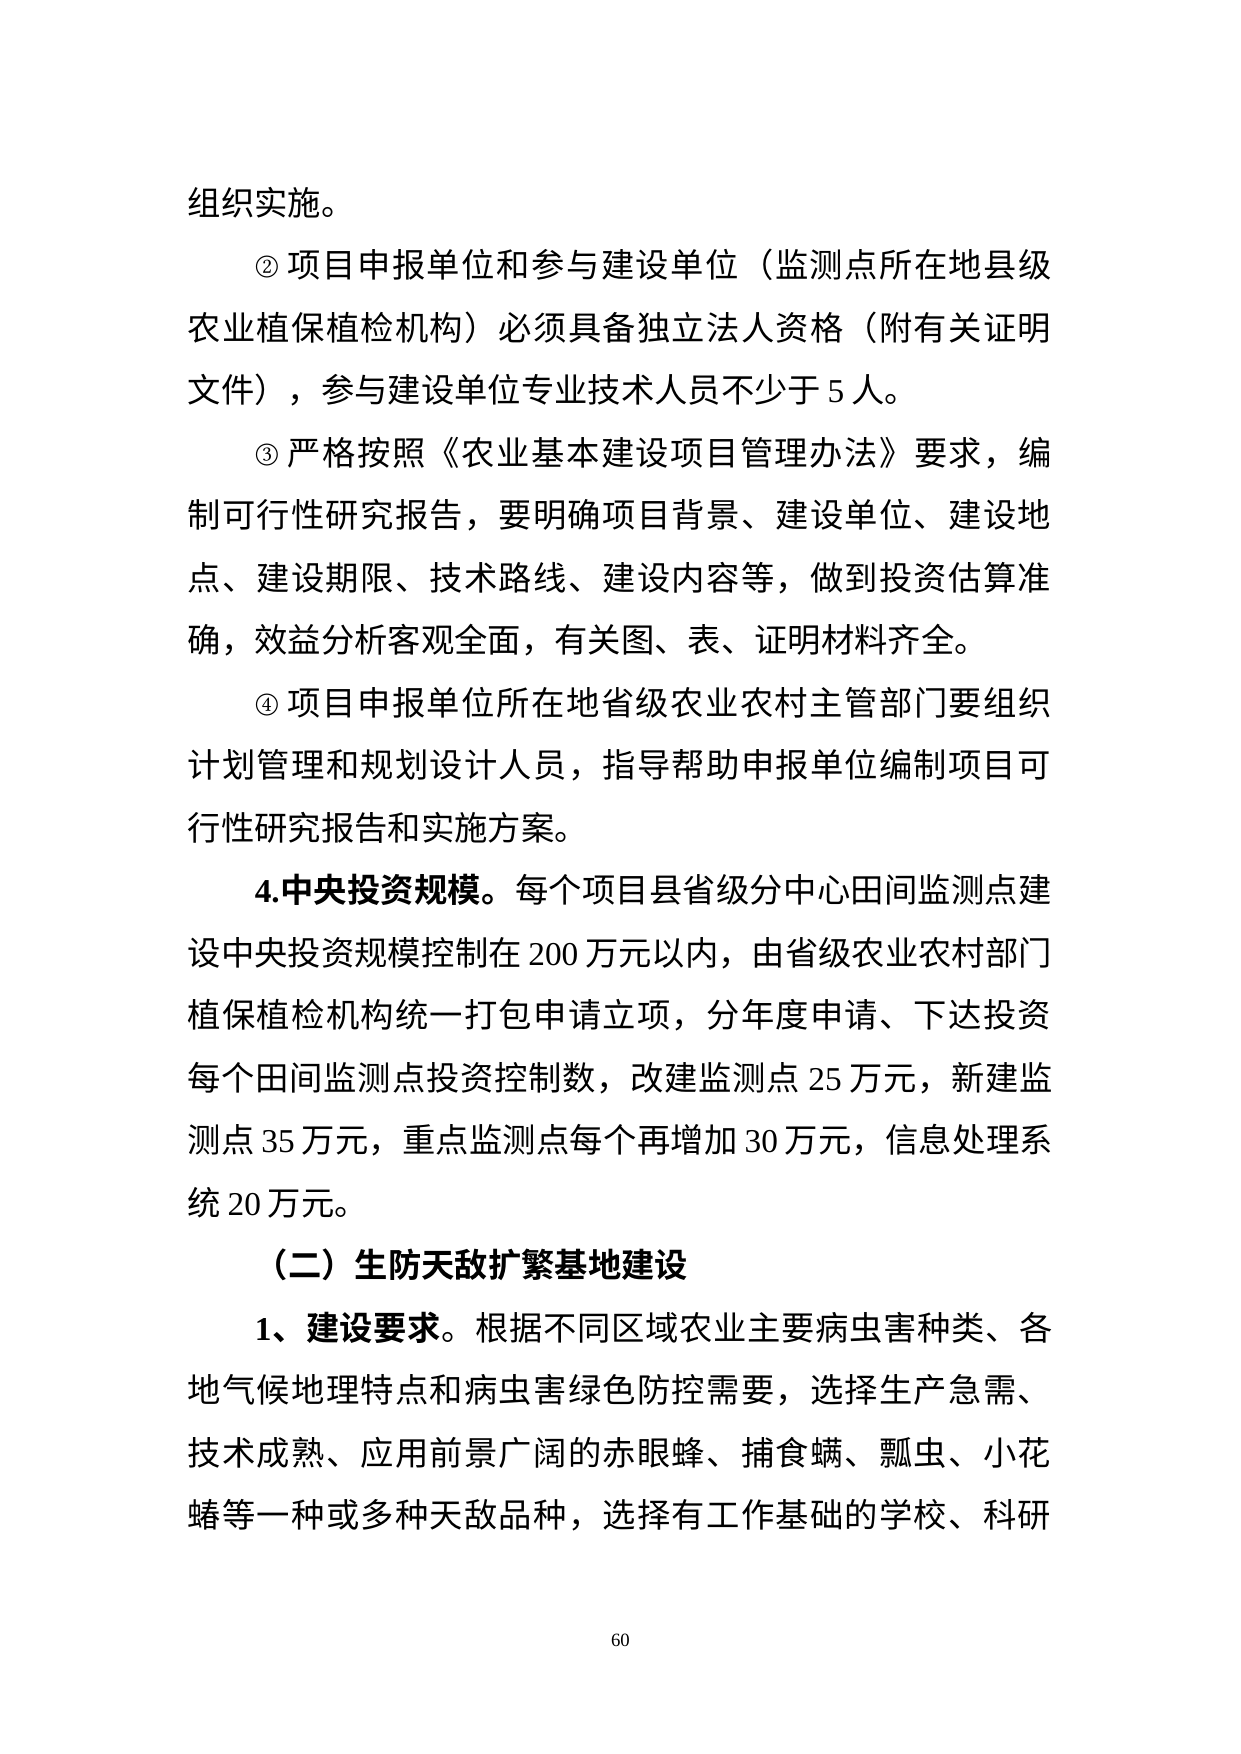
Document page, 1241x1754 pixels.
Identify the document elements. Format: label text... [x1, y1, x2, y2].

text 4.中央投资规模。每个项目县省级分中心田间监测点建设中央投资规模控制在200万元以内，由省级农业农村部门植保植检机构统一打包申请立项，分年度申请、下达投资。每个田间监测点投资控制数，改建监测点25万元，新建监测点35万元，重点监测点每个再增加30万元，信息处理系统20万元。 [187, 849, 1053, 1224]
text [187, 162, 1053, 224]
text ②项目申报单位和参与建设单位（监测点所在地县级农业植保植检机构）必须具备独立法人资格（附有关证明文件），参与建设单位专业技术人员不少于5人。 [187, 224, 1053, 412]
text ④项目申报单位所在地省级农业农村主管部门要组织计划管理和规划设计人员，指导帮助申报单位编制项目可行性研究报告和实施方案。 [187, 662, 1053, 849]
text （二）生防天敌扩繁基地建设 [187, 1224, 1053, 1287]
text ③严格按照《农业基本建设项目管理办法》要求，编制可行性研究报告，要明确项目背景、建设单位、建设地点、建设期限、技术路线、建设内容等，做到投资估算准确，效益分析客观全面，有关图、表、证明材料齐全。 [187, 412, 1053, 662]
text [187, 1287, 1053, 1537]
